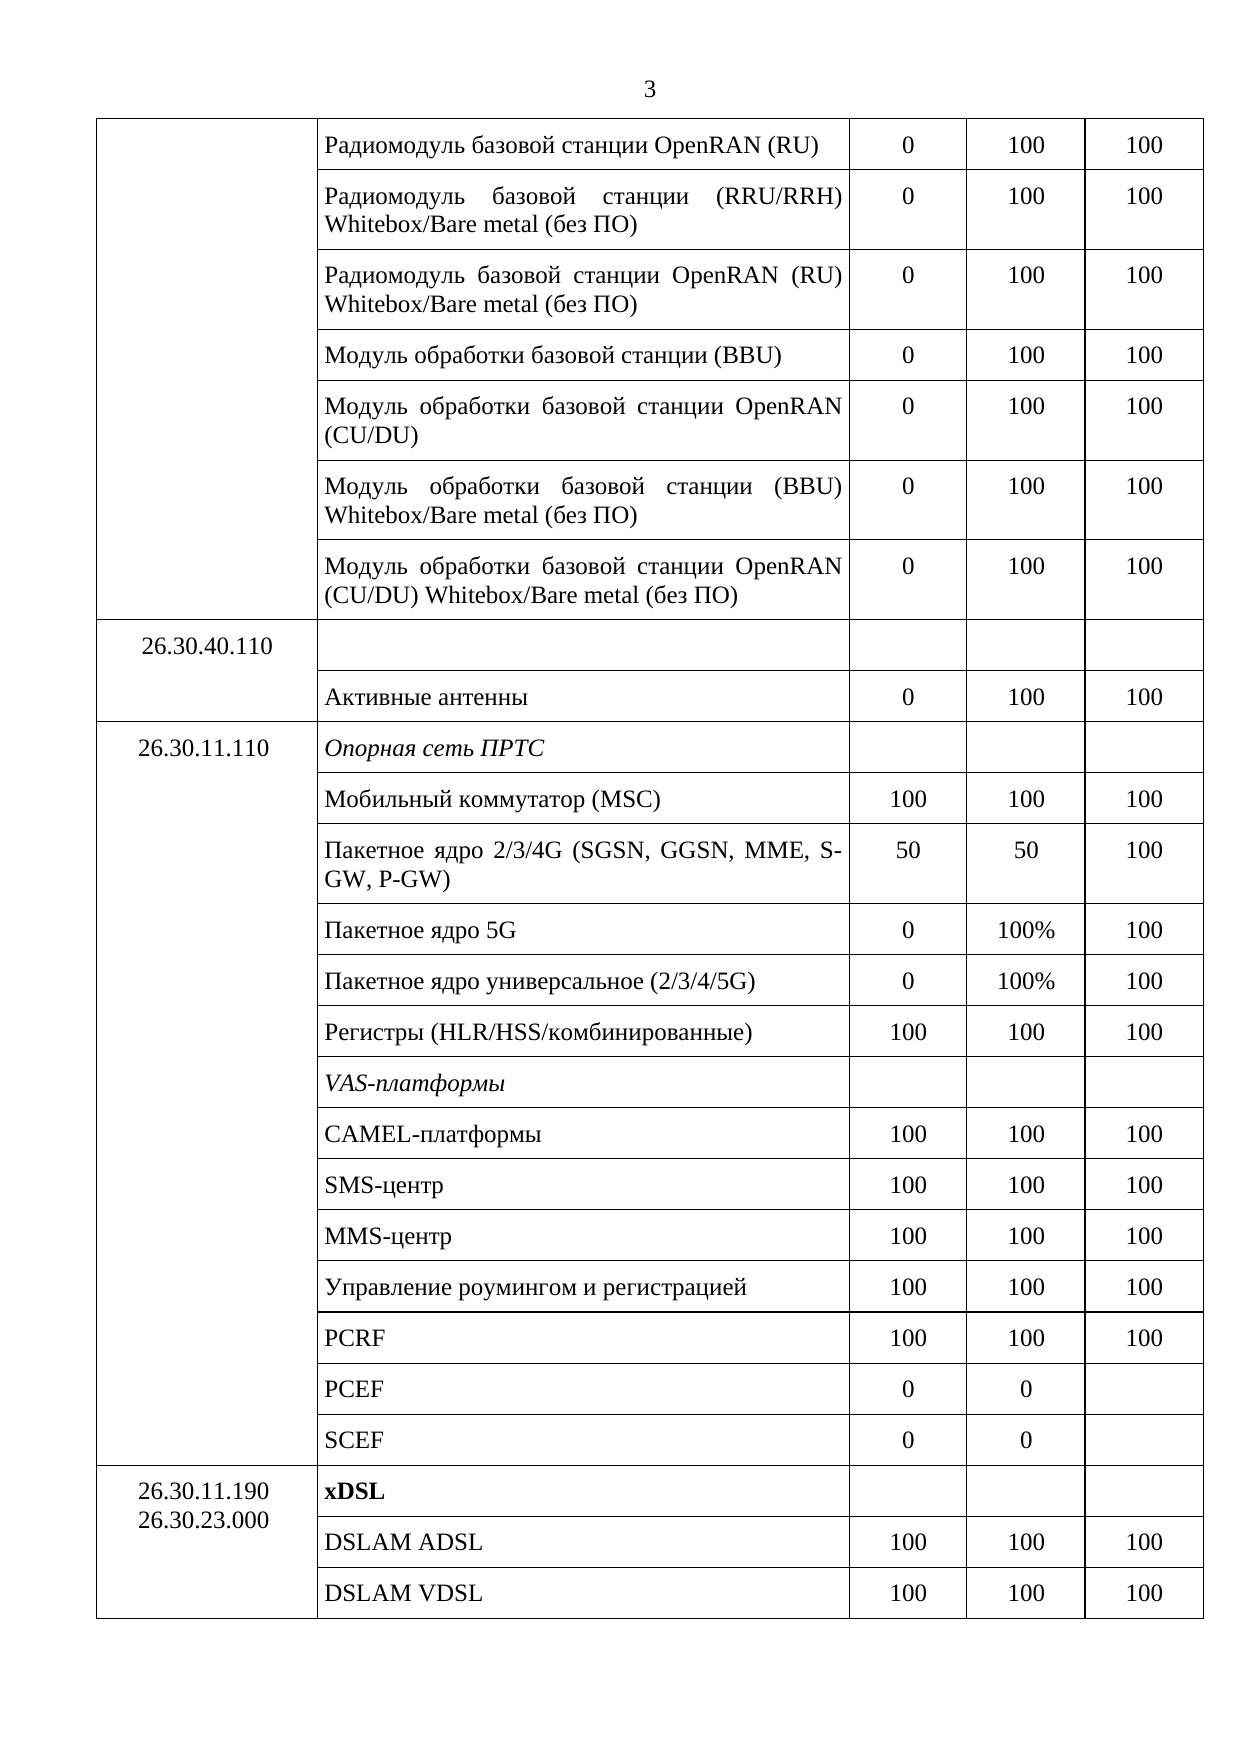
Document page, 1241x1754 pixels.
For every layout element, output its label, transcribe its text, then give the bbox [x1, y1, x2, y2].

table_cell DSLAM VDSL [318, 1568, 849, 1618]
table_cell [1086, 1364, 1203, 1413]
table_cell [850, 722, 966, 772]
table_cell Модуль обработки базовой станции (BBU) Whitebox/Bare metal (без ПО) [318, 461, 849, 539]
table_cell 100% [967, 955, 1084, 1005]
table_cell 0 [850, 904, 966, 954]
table_cell [1086, 1466, 1203, 1516]
table_cell 0 [850, 170, 966, 249]
table_cell 0 [850, 250, 966, 329]
table_cell 100 [1086, 1006, 1203, 1056]
table_cell 100 [850, 1210, 966, 1260]
table_cell CAMEL-платформы [318, 1108, 849, 1158]
table_cell 100 [1086, 381, 1203, 459]
table_cell 26.30.11.190 26.30.23.000 [97, 1466, 317, 1618]
table_cell 100 [967, 250, 1084, 329]
table_cell 100 [967, 773, 1084, 823]
table_cell 0 [850, 1415, 966, 1464]
table_cell 100 [1086, 1210, 1203, 1260]
table_cell VAS-платформы [318, 1057, 849, 1107]
table_cell Модуль обработки базовой станции (BBU) [318, 330, 849, 380]
table_cell Радиомодуль базовой станции (RRU/RRH) Whitebox/Bare metal (без ПО) [318, 170, 849, 249]
table_cell 100 [1086, 904, 1203, 954]
table_cell Управление роумингом и регистрацией [318, 1261, 849, 1311]
table_cell 100 [967, 1313, 1084, 1362]
table_cell 100 [850, 1006, 966, 1056]
table_cell 100 [967, 1108, 1084, 1158]
table_cell 100 [1086, 250, 1203, 329]
table_cell Пакетное ядро универсальное (2/3/4/5G) [318, 955, 849, 1005]
table_cell PCEF [318, 1364, 849, 1413]
table_cell 0 [850, 540, 966, 619]
table_cell [850, 1057, 966, 1107]
table_cell SMS-центр [318, 1159, 849, 1209]
table_cell Опорная сеть ПРТС [318, 722, 849, 772]
table_cell 0 [850, 119, 966, 169]
table_cell 0 [850, 381, 966, 459]
table_cell Модуль обработки базовой станции OpenRAN (CU/DU) Whitebox/Bare metal (без ПО) [318, 540, 849, 619]
table_cell 0 [967, 1364, 1084, 1413]
table_cell [967, 1057, 1084, 1107]
table_cell Регистры (HLR/HSS/комбинированные) [318, 1006, 849, 1056]
table_cell 50 [850, 824, 966, 903]
table_cell 100 [967, 1210, 1084, 1260]
table_cell 0 [967, 1415, 1084, 1464]
table_cell 100 [1086, 1568, 1203, 1618]
table_cell 100 [967, 1261, 1084, 1311]
table_cell 100 [967, 1006, 1084, 1056]
table_cell 100 [1086, 1313, 1203, 1362]
table_cell 26.30.11.110 [97, 722, 317, 1464]
table_cell [1086, 1415, 1203, 1464]
table_cell [850, 620, 966, 670]
table_cell [850, 1466, 966, 1516]
table_cell 100 [1086, 119, 1203, 169]
table_cell 100 [1086, 1159, 1203, 1209]
table_cell [967, 1466, 1084, 1516]
table_cell 0 [850, 671, 966, 721]
table_cell 100 [850, 1261, 966, 1311]
table_cell 100 [850, 1159, 966, 1209]
table_cell [967, 722, 1084, 772]
table_cell 100 [967, 671, 1084, 721]
table_cell 100 [1086, 1261, 1203, 1311]
table_cell 100 [1086, 540, 1203, 619]
table_cell 0 [850, 955, 966, 1005]
table_cell 26.30.40.110 [97, 620, 317, 721]
table_cell 100 [967, 330, 1084, 380]
table_cell 100 [1086, 170, 1203, 249]
table_cell 100 [1086, 461, 1203, 539]
table_cell [1086, 620, 1203, 670]
table_cell 50 [967, 824, 1084, 903]
table_cell 100 [1086, 671, 1203, 721]
table_cell 100 [967, 1517, 1084, 1567]
table_cell PCRF [318, 1313, 849, 1362]
table_cell Радиомодуль базовой станции OpenRAN (RU) [318, 119, 849, 169]
table_cell 0 [850, 461, 966, 539]
table_cell 0 [850, 330, 966, 380]
table_cell 100 [1086, 824, 1203, 903]
table_cell Модуль обработки базовой станции OpenRAN (CU/DU) [318, 381, 849, 459]
table_cell Пакетное ядро 2/3/4G (SGSN, GGSN, MME, S-GW, P-GW) [318, 824, 849, 903]
table_cell 100 [850, 1313, 966, 1362]
table_cell 100 [967, 119, 1084, 169]
table_cell Радиомодуль базовой станции OpenRAN (RU) Whitebox/Bare metal (без ПО) [318, 250, 849, 329]
table_cell 100 [1086, 1517, 1203, 1567]
table_cell [967, 620, 1084, 670]
table_cell 100 [967, 540, 1084, 619]
table_cell Активные антенны [318, 671, 849, 721]
table_cell DSLAM ADSL [318, 1517, 849, 1567]
table_cell 100 [850, 773, 966, 823]
table_cell 100 [967, 170, 1084, 249]
table_cell 100 [850, 1568, 966, 1618]
table_cell [1086, 722, 1203, 772]
table_cell 100 [1086, 955, 1203, 1005]
table_cell SCEF [318, 1415, 849, 1464]
table_cell 100 [850, 1517, 966, 1567]
table_cell 100 [967, 381, 1084, 459]
table_cell Мобильный коммутатор (MSC) [318, 773, 849, 823]
table_cell Пакетное ядро 5G [318, 904, 849, 954]
table_cell 100% [967, 904, 1084, 954]
table_cell 100 [1086, 773, 1203, 823]
table_cell MMS-центр [318, 1210, 849, 1260]
table_cell 100 [1086, 1108, 1203, 1158]
table_cell 0 [850, 1364, 966, 1413]
table_cell 100 [967, 1159, 1084, 1209]
table_cell [318, 620, 849, 670]
table_cell xDSL [318, 1466, 849, 1516]
table_cell 100 [967, 461, 1084, 539]
table_cell 100 [1086, 330, 1203, 380]
table_cell 100 [967, 1568, 1084, 1618]
table_cell [1086, 1057, 1203, 1107]
table_cell 100 [850, 1108, 966, 1158]
